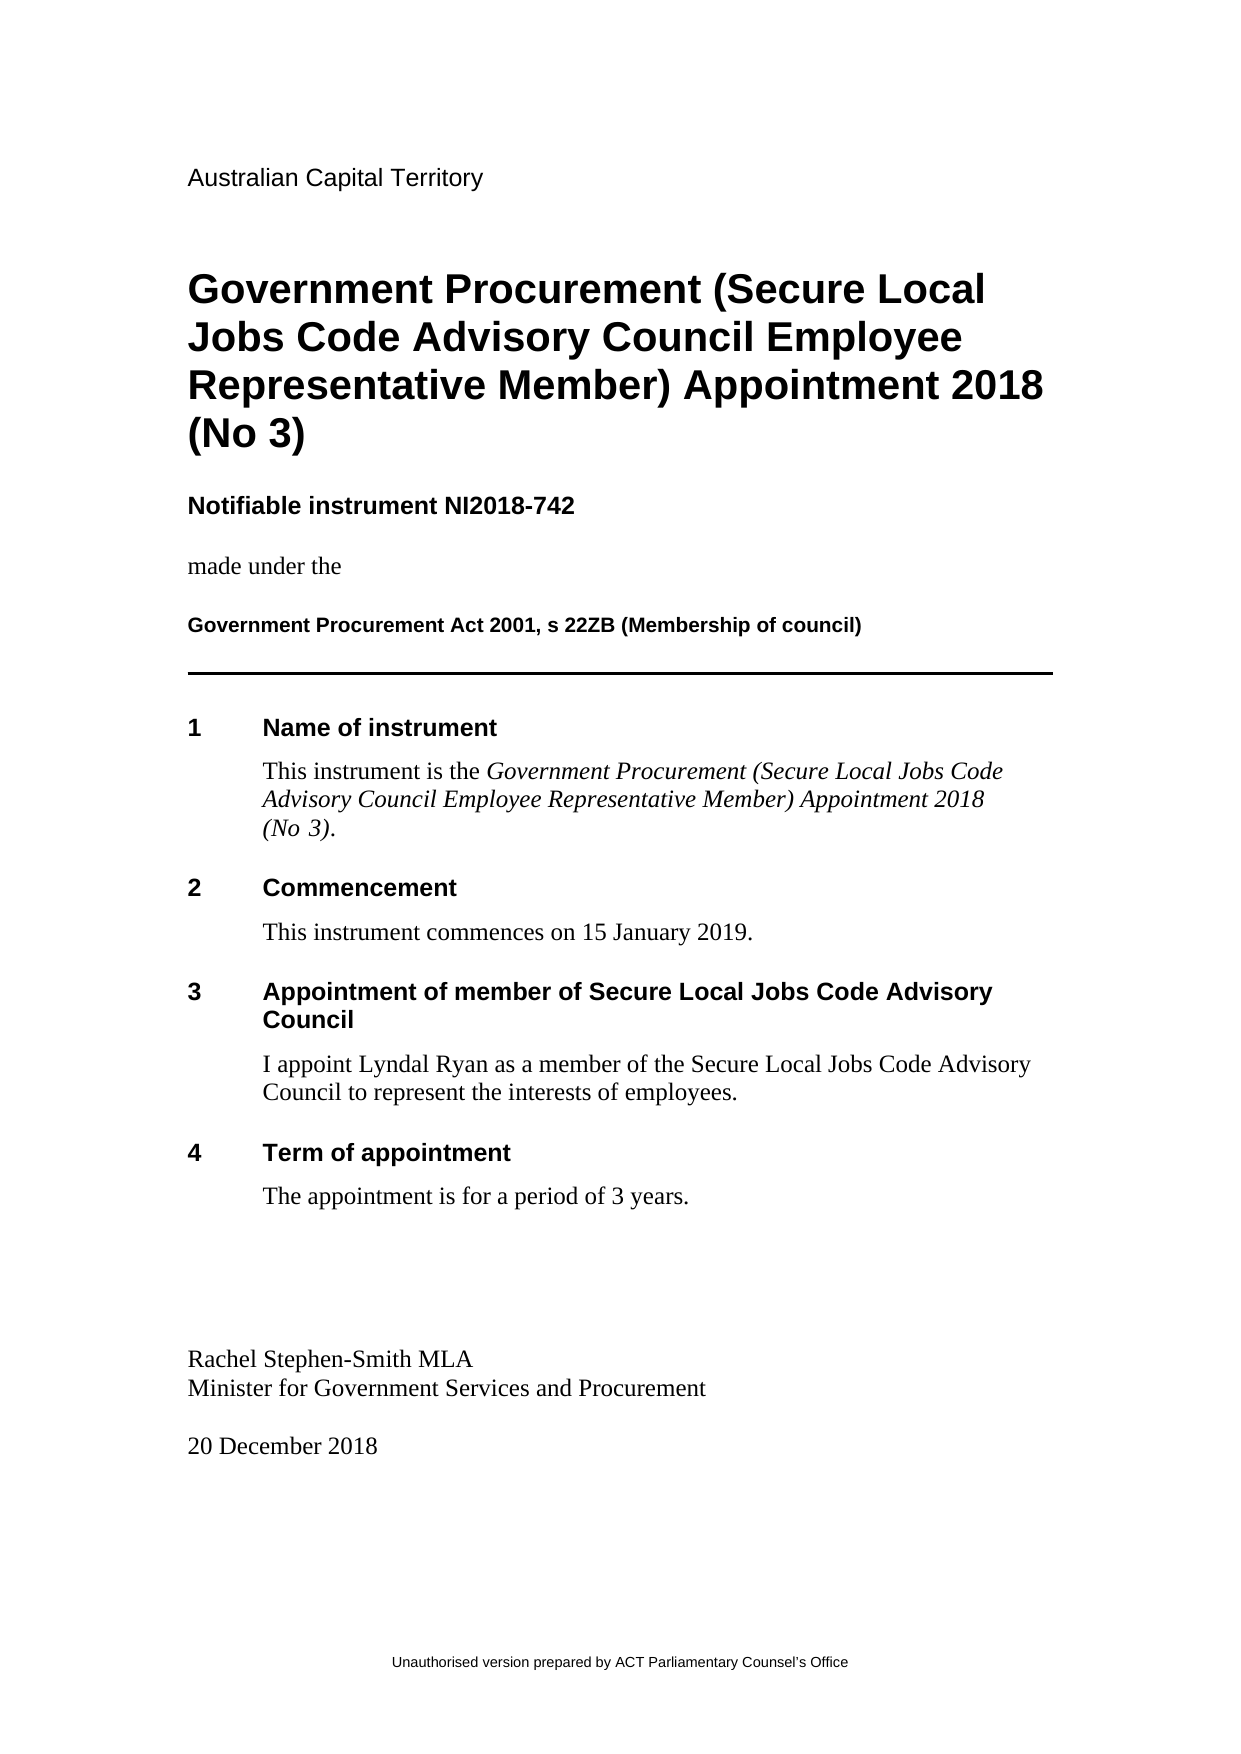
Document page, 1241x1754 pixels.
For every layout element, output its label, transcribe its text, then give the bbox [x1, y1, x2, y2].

text Government Procurement (Secure Local Jobs Code Advisory Council Employee Representative Member) Appointment 2018 (No 3) [187, 264, 1053, 456]
text 2 Commencement [187, 873, 1053, 902]
text 20 December 2018 [187, 1431, 1053, 1459]
text The appointment is for a period of 3 years. [262, 1181, 1053, 1209]
text Australian Capital Territory [187, 162, 1053, 191]
text 1 Name of instrument [187, 712, 1053, 741]
text Rachel Stephen-Smith MLA [187, 1344, 1053, 1373]
text 3 Appointment of member of Secure Local Jobs Code Advisory Council [187, 977, 1053, 1034]
text This instrument is the Government Procurement (Secure Local Jobs Code Advisory Council Employee Representative Member) Appointment 2018 (No 3). [262, 756, 1053, 842]
text Minister for Government Services and Procurement [187, 1373, 1053, 1402]
text I appoint Lyndal Ryan as a member of the Secure Local Jobs Code Advisory Council to represent the interests of employees. [262, 1049, 1053, 1106]
text This instrument commences on 15 January 2019. [262, 917, 1053, 945]
text 4 Term of appointment [187, 1137, 1053, 1166]
text Government Procurement Act 2001, s 22ZB (Membership of council) [187, 613, 1053, 637]
text Notifiable instrument NI2018-742 [187, 491, 1053, 520]
text made under the [187, 551, 1053, 580]
